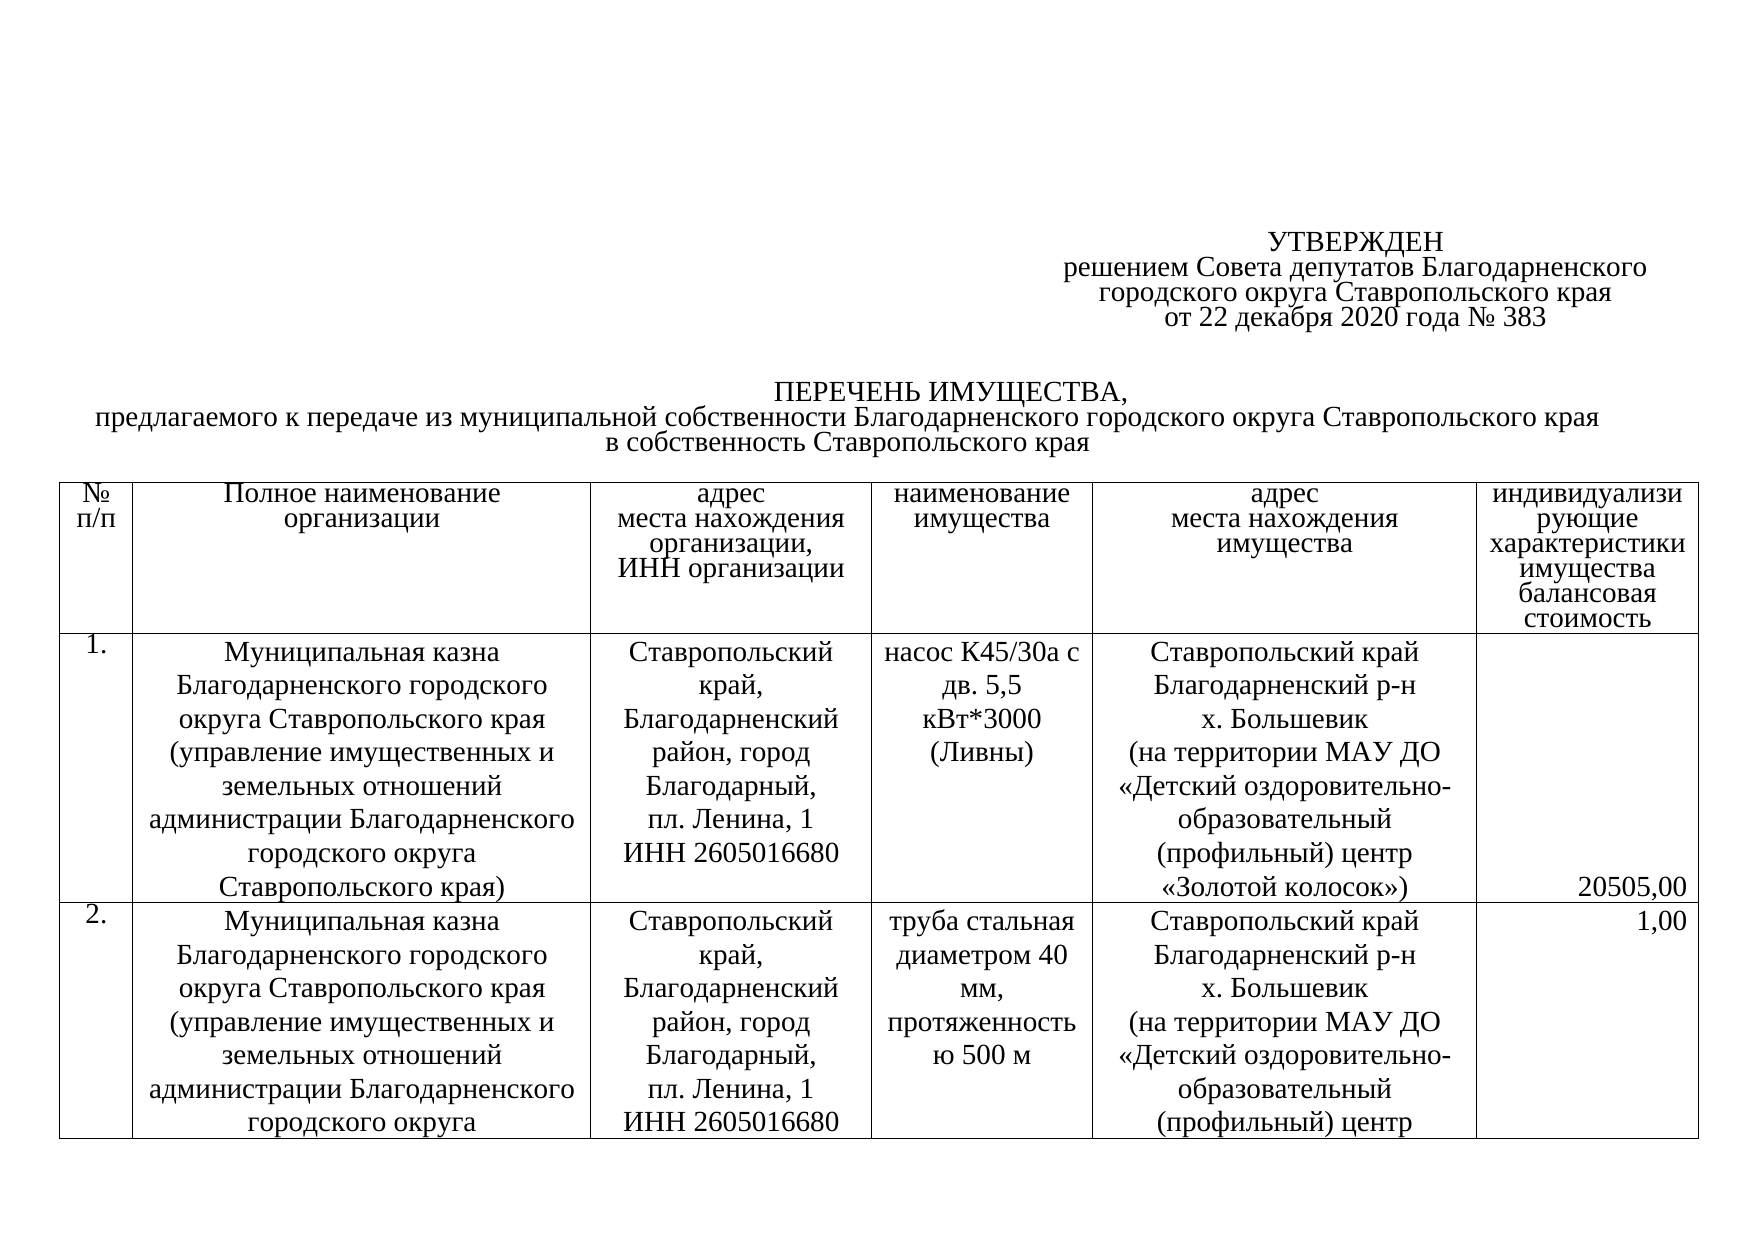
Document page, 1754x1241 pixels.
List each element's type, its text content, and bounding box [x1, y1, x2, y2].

table_header Полное наименование организации [133, 483, 590, 633]
table_header адрес места нахождения организации, ИНН организации [591, 483, 871, 633]
table_cell 2. [60, 903, 132, 1138]
text ПЕРЕЧЕНЬ ИМУЩЕСТВА, [1021, 382, 1695, 407]
table_cell 1,00 [1477, 903, 1698, 1138]
text в собственность Ставропольского края [0, 432, 1695, 457]
table_header № п/п [60, 483, 132, 633]
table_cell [872, 903, 1092, 1138]
table_cell 1. [60, 634, 132, 902]
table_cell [133, 903, 590, 1138]
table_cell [1093, 903, 1476, 1138]
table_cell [591, 903, 871, 1138]
table_header УТВЕРЖДЕН решением Совета депутатов Благодарненского городского округа Ставропольского края от 22 декабря 2020 года № 383 [1016, 232, 1695, 332]
table_cell 20505,00 [1477, 634, 1698, 902]
text ПЕРЕЧЕНЬ ИМУЩЕСТВА, [207, 382, 1022, 407]
table_header индивидуализирующие характеристики имущества балансовая стоимость [1477, 483, 1698, 633]
table_cell Ставропольский край, Благодарненский район, город Благодарный, пл. Ленина, 1 ИНН 2605016680 [591, 634, 871, 902]
table_cell насос К45/30а с дв. 5,5 кВт*3000 (Ливны) [872, 634, 1092, 902]
table_header наименование имущества [872, 483, 1092, 633]
table_header адрес места нахождения имущества [1093, 483, 1476, 633]
text предлагаемого к передаче из муниципальной собственности Благодарненского городского округа Ставропольского края [0, 407, 1695, 432]
